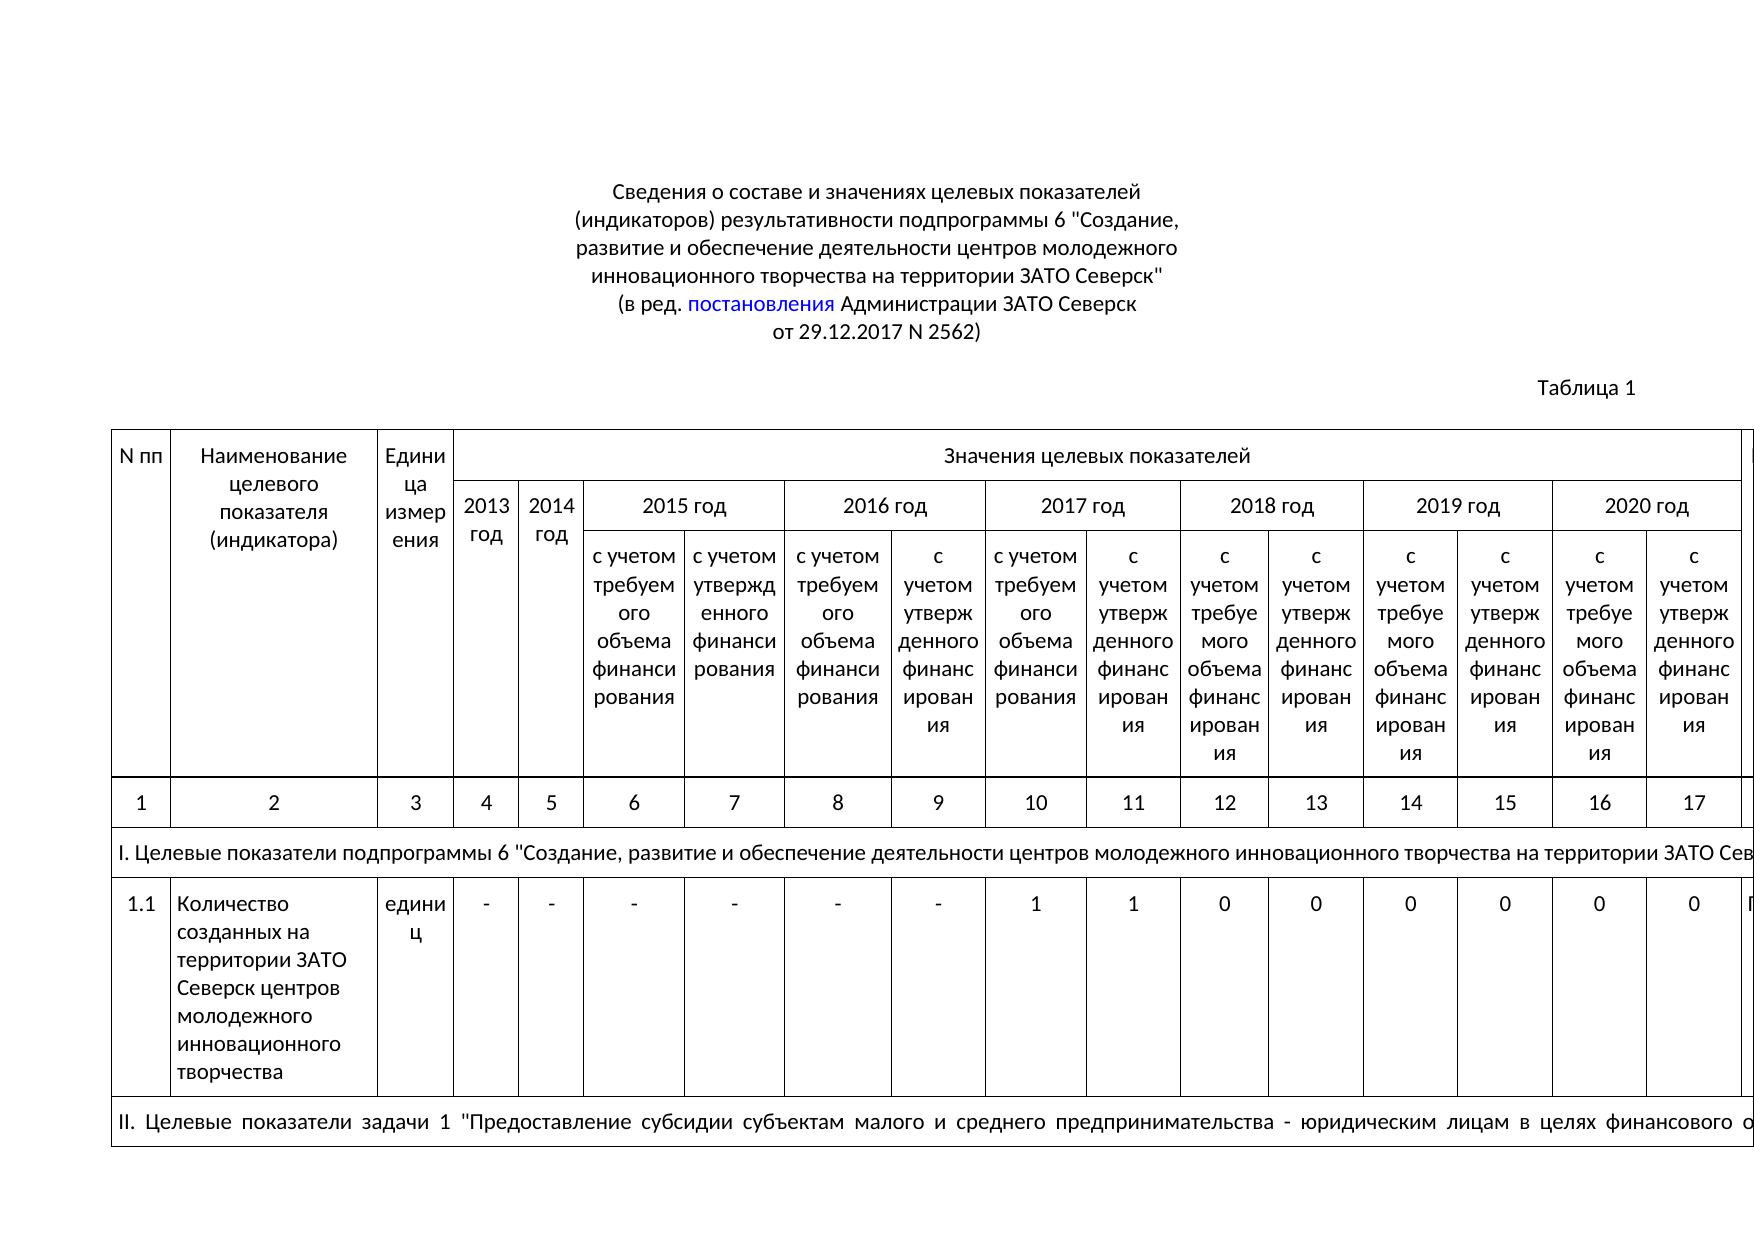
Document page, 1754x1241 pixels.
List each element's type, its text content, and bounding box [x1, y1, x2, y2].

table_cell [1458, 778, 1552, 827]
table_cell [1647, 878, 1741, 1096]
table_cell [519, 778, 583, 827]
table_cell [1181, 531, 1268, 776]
text (в ред. постановления Администрации ЗАТО Северск [118, 289, 1636, 317]
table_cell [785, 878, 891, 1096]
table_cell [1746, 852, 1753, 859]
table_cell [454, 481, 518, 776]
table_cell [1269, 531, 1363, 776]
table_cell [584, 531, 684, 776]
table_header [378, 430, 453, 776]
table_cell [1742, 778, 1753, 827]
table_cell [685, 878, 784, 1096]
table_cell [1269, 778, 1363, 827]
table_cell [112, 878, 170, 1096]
text от 29.12.2017 N 2562) [118, 317, 1636, 345]
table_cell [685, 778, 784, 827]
text инновационного творчества на территории ЗАТО Северск" [118, 261, 1636, 289]
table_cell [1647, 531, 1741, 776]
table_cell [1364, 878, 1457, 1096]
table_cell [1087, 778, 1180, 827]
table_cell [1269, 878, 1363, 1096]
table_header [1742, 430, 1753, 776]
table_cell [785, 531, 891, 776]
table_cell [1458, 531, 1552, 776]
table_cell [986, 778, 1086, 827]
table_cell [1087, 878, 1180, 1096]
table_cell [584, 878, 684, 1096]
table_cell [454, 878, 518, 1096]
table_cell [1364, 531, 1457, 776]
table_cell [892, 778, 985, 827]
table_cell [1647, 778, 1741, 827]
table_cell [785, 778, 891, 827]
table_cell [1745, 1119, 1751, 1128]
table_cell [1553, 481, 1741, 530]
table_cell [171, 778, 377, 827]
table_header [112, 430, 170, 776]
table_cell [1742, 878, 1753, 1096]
text Сведения о составе и значениях целевых показателей [118, 177, 1636, 205]
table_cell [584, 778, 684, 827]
text (индикаторов) результативности подпрограммы 6 "Создание, [118, 205, 1636, 233]
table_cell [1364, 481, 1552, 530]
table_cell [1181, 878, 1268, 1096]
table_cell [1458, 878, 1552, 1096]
text Таблица 1 [118, 373, 1636, 401]
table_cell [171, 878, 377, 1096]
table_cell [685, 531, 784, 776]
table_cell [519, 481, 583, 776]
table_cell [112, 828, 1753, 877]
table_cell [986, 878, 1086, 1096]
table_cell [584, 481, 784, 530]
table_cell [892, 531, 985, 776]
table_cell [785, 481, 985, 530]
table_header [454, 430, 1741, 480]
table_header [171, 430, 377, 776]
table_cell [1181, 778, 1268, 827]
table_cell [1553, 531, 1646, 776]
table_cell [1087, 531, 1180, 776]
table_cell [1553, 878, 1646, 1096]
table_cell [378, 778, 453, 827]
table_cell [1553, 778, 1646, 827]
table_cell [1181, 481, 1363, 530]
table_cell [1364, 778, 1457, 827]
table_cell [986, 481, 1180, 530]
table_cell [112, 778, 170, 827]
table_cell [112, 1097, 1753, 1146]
text развитие и обеспечение деятельности центров молодежного [118, 233, 1636, 261]
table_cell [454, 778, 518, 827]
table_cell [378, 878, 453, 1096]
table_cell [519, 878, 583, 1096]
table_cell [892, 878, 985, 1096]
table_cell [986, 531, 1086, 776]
